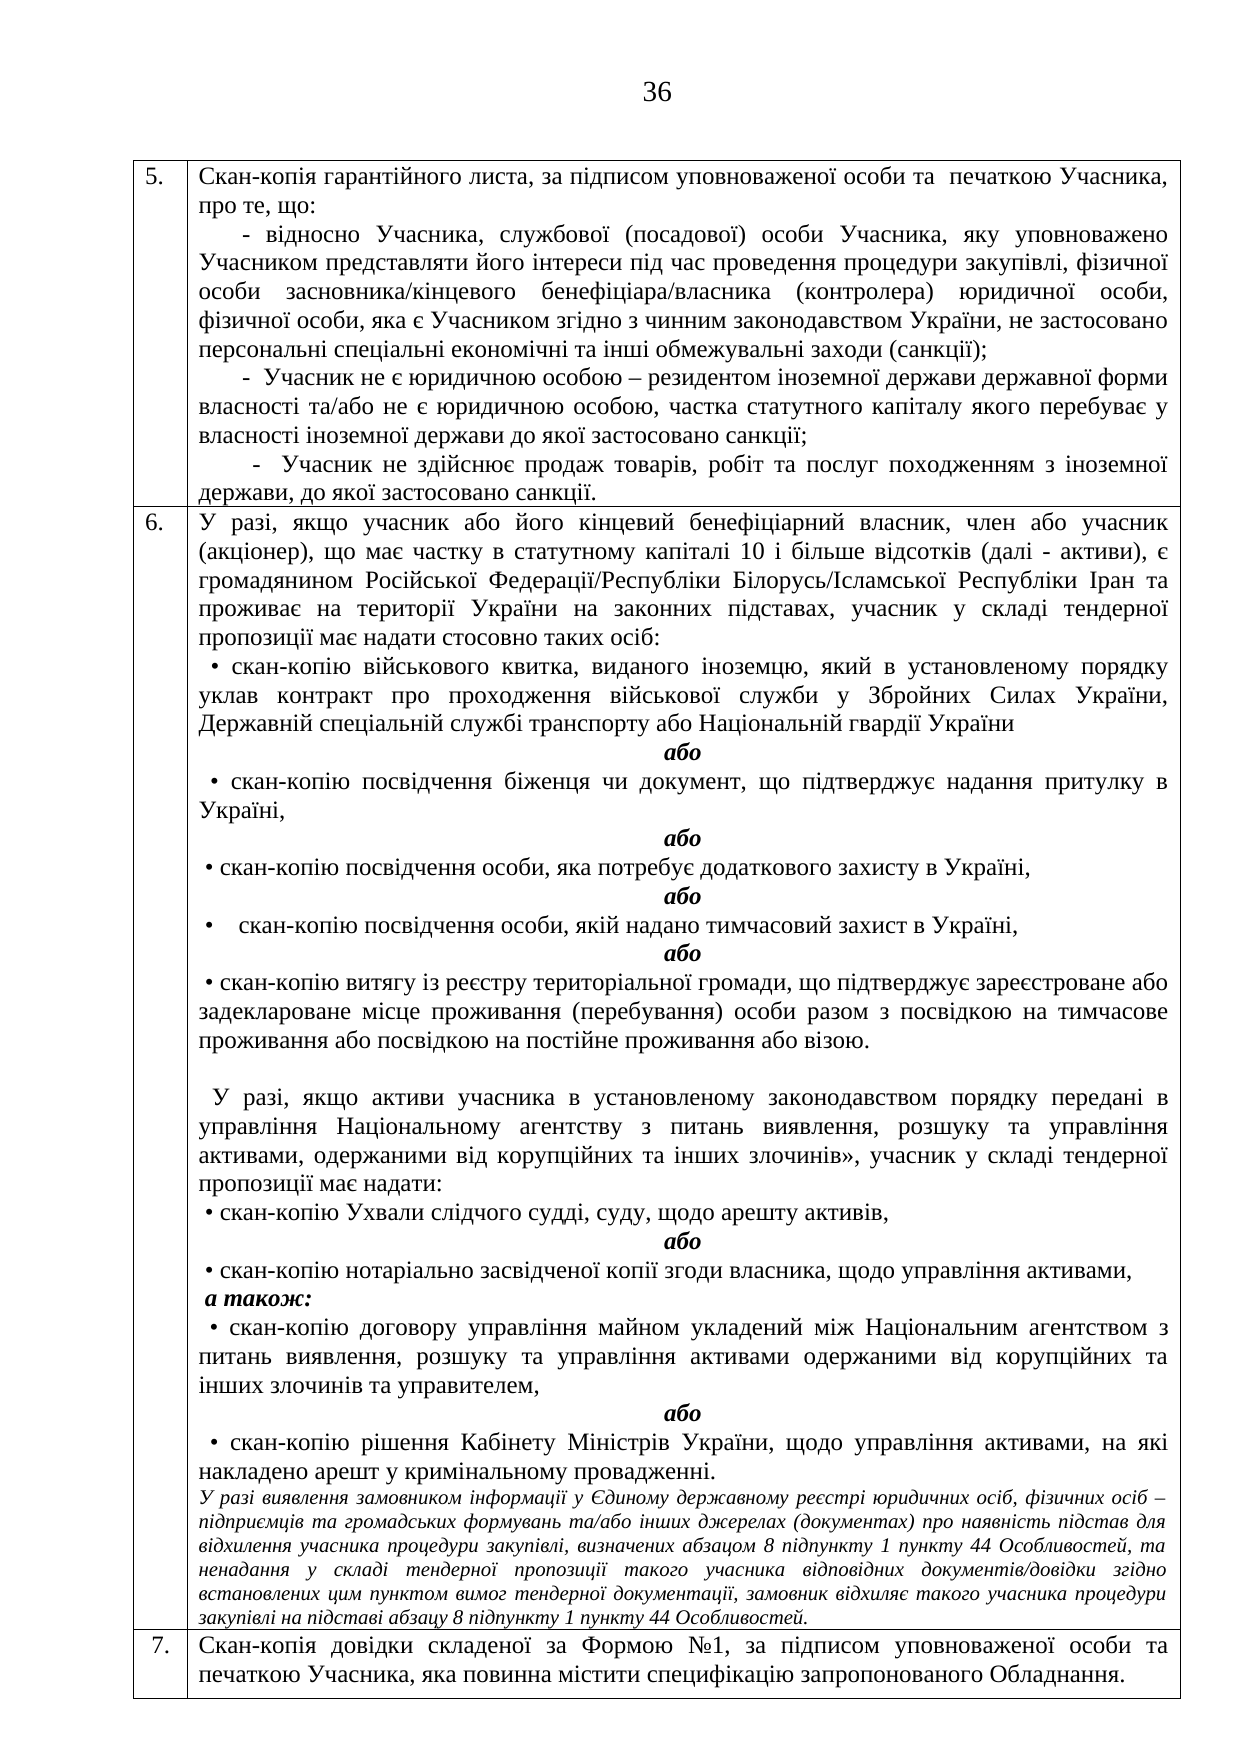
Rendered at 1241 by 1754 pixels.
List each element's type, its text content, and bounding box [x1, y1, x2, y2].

table_cell У разі, якщо учасник або його кінцевий бенефіціарний власник, член або учасник (акціонер), що має частку в статутному капіталі 10 і більше відсотків (далі - активи), є громадянином Російської Федерації/Республіки Білорусь/Ісламської Республіки Іран та проживає на території України на законних підставах, учасник у складі тендерної пропозиції має надати стосовно таких осіб: • скан-копію військового квитка, виданого іноземцю, який в установленому порядку уклав контракт про проходження військової служби у Збройних Силах України, Державній спеціальній службі транспорту або Національній гвардії України або • скан-копію посвідчення біженця чи документ, що підтверджує надання притулку в Україні, або • скан-копію посвідчення особи, яка потребує додаткового захисту в Україні, або • скан-копію посвідчення особи, якій надано тимчасовий захист в Україні, або • скан-копію витягу із реєстру територіальної громади, що підтверджує зареєстроване або задеклароване місце проживання (перебування) особи разом з посвідкою на тимчасове проживання або посвідкою на постійне проживання або візою. У разі, якщо активи учасника в установленому законодавством порядку передані в управління Національному агентству з питань виявлення, розшуку та управління активами, одержаними від корупційних та інших злочинів», учасник у складі тендерної пропозиції має надати: • скан-копію Ухвали слідчого судді, суду, щодо арешту активів, або • скан-копію нотаріально засвідченої копії згоди власника, щодо управління активами, а також: • скан-копію договору управління майном укладений між Національним агентством з питань виявлення, розшуку та управління активами одержаними від корупційних та інших злочинів та управителем, або • скан-копію рішення Кабінету Міністрів України, щодо управління активами, на які накладено арешт у кримінальному провадженні. У разі виявлення замовником інформації у Єдиному державному реєстрі юридичних осіб, фізичних осіб – підприємців та громадських формувань та/або інших джерелах (документах) про наявність підстав для відхилення учасника процедури закупівлі, визначених абзацом 8 підпункту 1 пункту 44 Особливостей, та ненадання у складі тендерної пропозиції такого учасника відповідних документів/довідки згідно встановлених цим пунктом вимог тендерної документації, замовник відхиляє такого учасника процедури закупівлі на підставі абзацу 8 підпункту 1 пункту 44 Особливостей. [188, 507, 1180, 1629]
table_cell [134, 507, 187, 1629]
table_cell Скан-копія гарантійного листа, за підписом уповноваженої особи та печаткою Учасника, про те, що: - відносно Учасника, службової (посадової) особи Учасника, яку уповноважено Учасником представляти його інтереси під час проведення процедури закупівлі, фізичної особи засновника/кінцевого бенефіціара/власника (контролера) юридичної особи, фізичної особи, яка є Учасником згідно з чинним законодавством України, не застосовано персональні спеціальні економічні та інші обмежувальні заходи (санкції); - Учасник не є юридичною особою – резидентом іноземної держави державної форми власності та/або не є юридичною особою, частка статутного капіталу якого перебуває у власності іноземної держави до якої застосовано санкції; - Учасник не здійснює продаж товарів, робіт та послуг походженням з іноземної держави, до якої застосовано санкції. [188, 161, 1180, 506]
table_cell 7. [134, 1630, 187, 1698]
table_cell Cкан-копія довідки складеної за Формою №1, за підписом уповноваженої особи та печаткою Учасника, яка повинна містити специфікацію запропонованого Обладнання. [188, 1630, 1180, 1698]
table_cell [134, 161, 187, 506]
